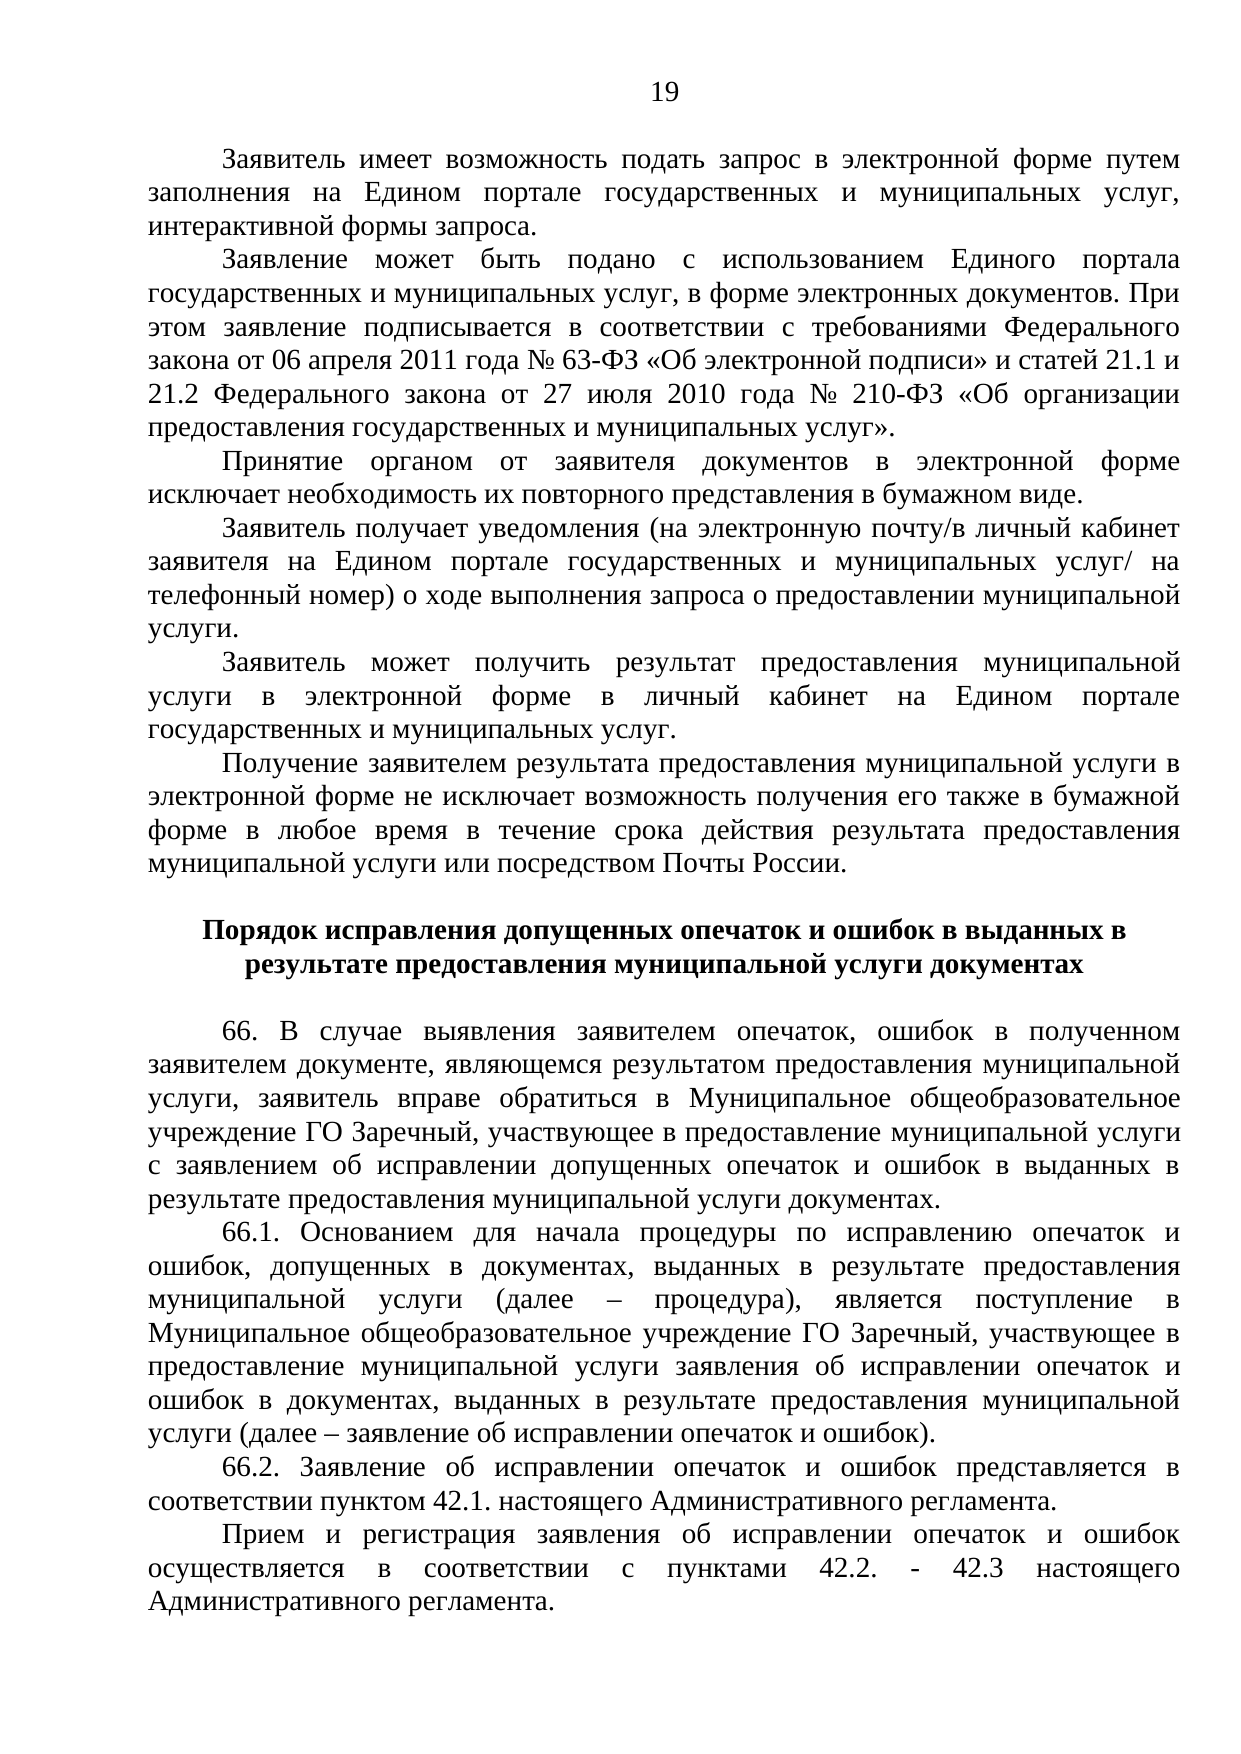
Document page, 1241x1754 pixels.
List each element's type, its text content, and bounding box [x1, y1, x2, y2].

text Порядок исправления допущенных опечаток и ошибок в выданных в результате предоставления муниципальной услуги документах [148, 912, 1181, 979]
text Принятие органом от заявителя документов в электронной форме исключает необходимость их повторного представления в бумажном виде. [148, 443, 1181, 510]
text Прием и регистрация заявления об исправлении опечаток и ошибок осуществляется в соответствии с пунктами 42.2. - 42.3 настоящего Административного регламента. [148, 1516, 1181, 1617]
text 66.2. Заявление об исправлении опечаток и ошибок представляется в соответствии пунктом 42.1. настоящего Административного регламента. [148, 1449, 1181, 1516]
text 66. В случае выявления заявителем опечаток, ошибок в полученном заявителем документе, являющемся результатом предоставления муниципальной услуги, заявитель вправе обратиться в Муниципальное общеобразовательное учреждение ГО Заречный, участвующее в предоставление муниципальной услуги с заявлением об исправлении допущенных опечаток и ошибок в выданных в результате предоставления муниципальной услуги документах. [148, 1114, 1181, 1214]
text 66.1. Основанием для начала процедуры по исправлению опечаток и ошибок, допущенных в документах, выданных в результате предоставления муниципальной услуги (далее – процедура), является поступление в Муниципальное общеобразовательное учреждение ГО Заречный, участвующее в предоставление муниципальной услуги заявления об исправлении опечаток и ошибок в документах, выданных в результате предоставления муниципальной услуги (далее – заявление об исправлении опечаток и ошибок). [148, 1348, 1181, 1449]
text Заявитель получает уведомления (на электронную почту/в личный кабинет заявителя на Едином портале государственных и муниципальных услуг/ на телефонный номер) о ходе выполнения запроса о предоставлении муниципальной услуги. [148, 510, 1181, 644]
text Заявление может быть подано с использованием Единого портала государственных и муниципальных услуг, в форме электронных документов. При этом заявление подписывается в соответствии с требованиями Федерального закона от 06 апреля 2011 года № 63-ФЗ «Об электронной подписи» и статей 21.1 и 21.2 Федерального закона от 27 июля 2010 года № 210-ФЗ «Об организации предоставления государственных и муниципальных услуг». [148, 242, 1181, 443]
text Получение заявителем результата предоставления муниципальной услуги в электронной форме не исключает возможность получения его также в бумажной форме в любое время в течение срока действия результата предоставления муниципальной услуги или посредством Почты России. [148, 745, 1181, 879]
text Заявитель может получить результат предоставления муниципальной услуги в электронной форме в личный кабинет на Едином портале государственных и муниципальных услуг. [148, 644, 1181, 745]
text 66.1. Основанием для начала процедуры по исправлению опечаток и ошибок, допущенных в документах, выданных в результате предоставления муниципальной услуги (далее – процедура), является поступление в Муниципальное общеобразовательное учреждение ГО Заречный, участвующее в предоставление муниципальной услуги заявления об исправлении опечаток и ошибок в документах, выданных в результате предоставления муниципальной услуги (далее – заявление об исправлении опечаток и ошибок). [148, 1214, 1181, 1315]
text Заявитель имеет возможность подать запрос в электронной форме путем заполнения на Едином портале государственных и муниципальных услуг, интерактивной формы запроса. [148, 141, 1181, 242]
text 66. В случае выявления заявителем опечаток, ошибок в полученном заявителем документе, являющемся результатом предоставления муниципальной услуги, заявитель вправе обратиться в Муниципальное общеобразовательное учреждение ГО Заречный, участвующее в предоставление муниципальной услуги с заявлением об исправлении допущенных опечаток и ошибок в выданных в результате предоставления муниципальной услуги документах. [148, 1013, 1181, 1114]
